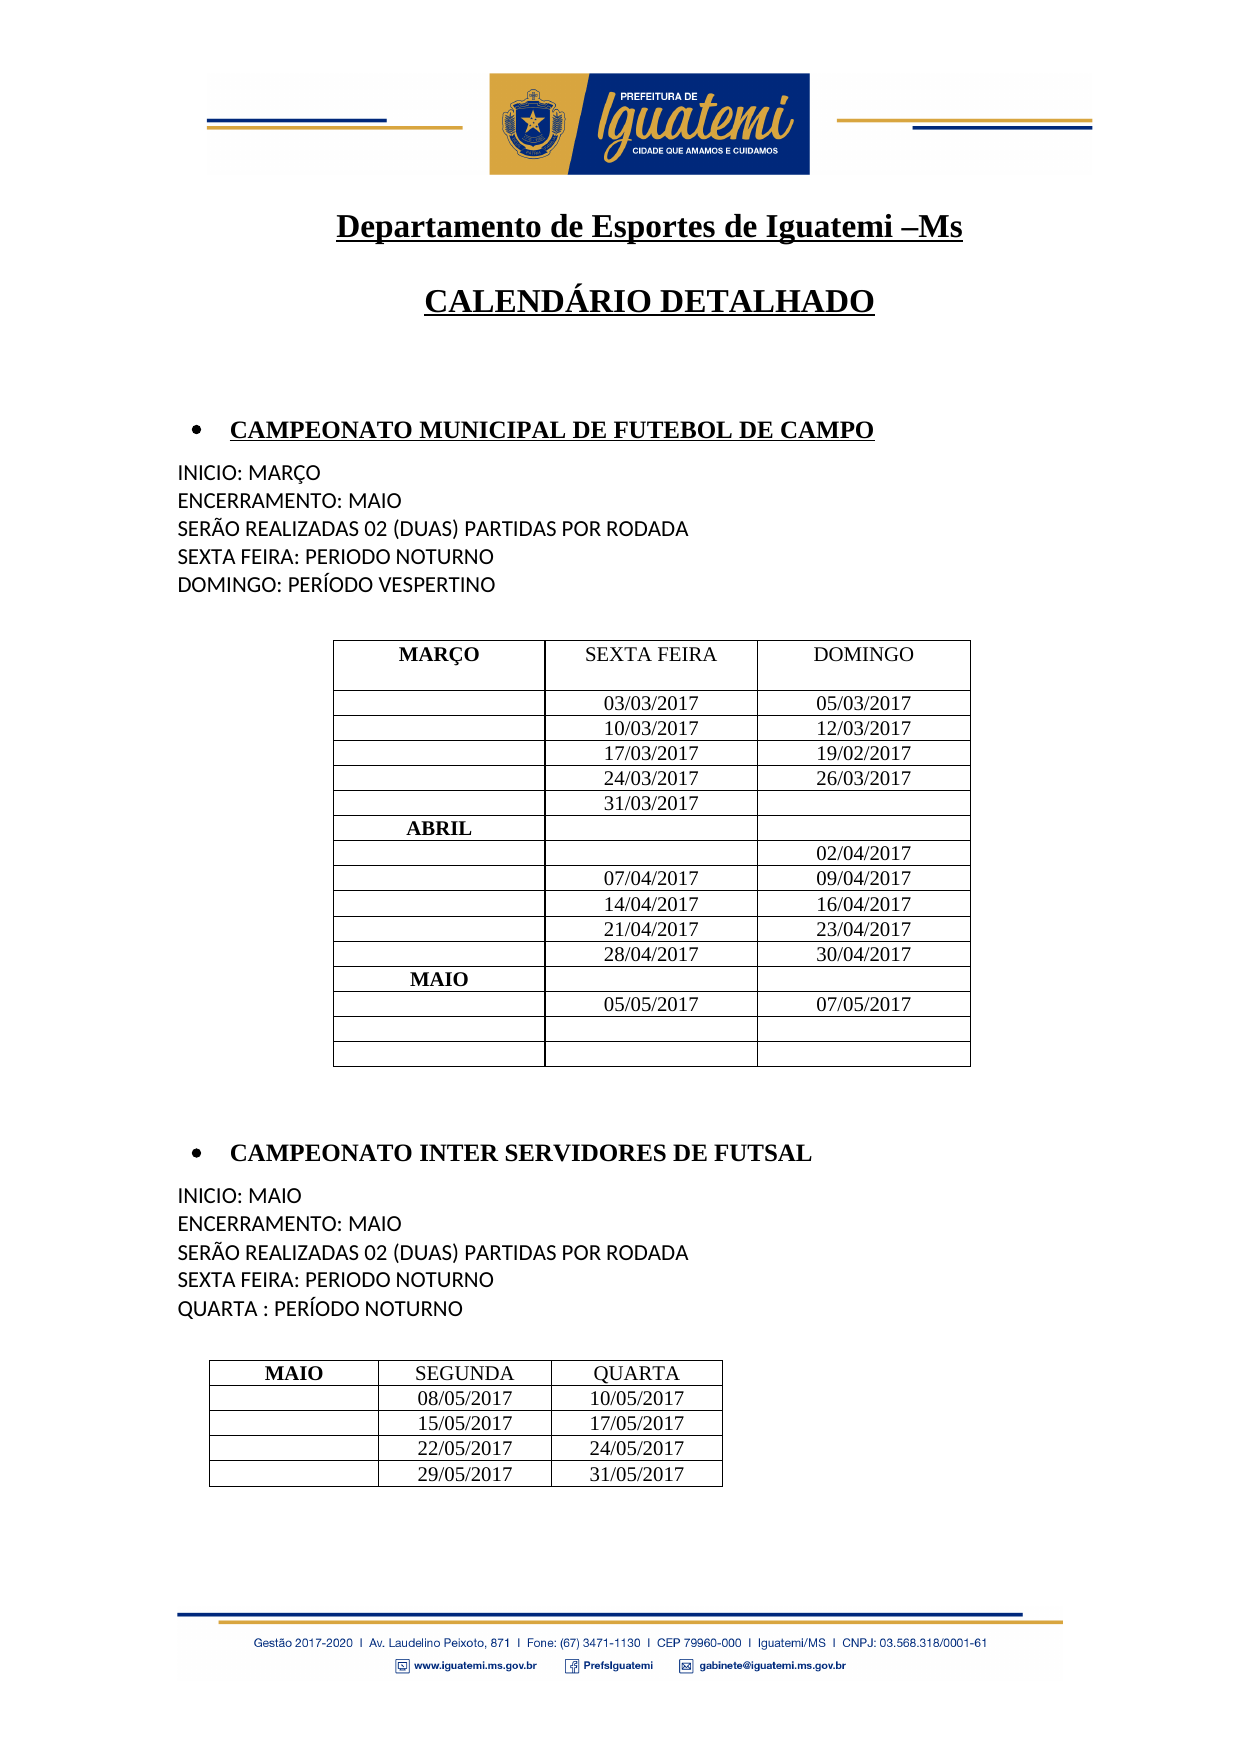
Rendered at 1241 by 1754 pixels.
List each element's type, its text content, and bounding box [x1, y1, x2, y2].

table_cell [334, 866, 544, 890]
text SERÃO REALIZADAS 02 (DUAS) PARTIDAS POR RODADA [177, 514, 1122, 542]
table_cell [210, 1436, 378, 1460]
table_cell [546, 1017, 757, 1041]
text ENCERRAMENTO: MAIO [177, 486, 1122, 514]
table_header MAIO [210, 1361, 378, 1385]
table_cell 31/05/2017 [552, 1461, 722, 1486]
table_cell 30/04/2017 [758, 942, 970, 966]
table_header SEXTA FEIRA [546, 641, 757, 689]
table_cell [758, 816, 970, 840]
table_cell [546, 1042, 757, 1066]
table_cell 15/05/2017 [379, 1411, 551, 1435]
table_cell ABRIL [334, 816, 544, 840]
table_cell [210, 1386, 378, 1410]
table_cell [334, 1042, 544, 1066]
text SERÃO REALIZADAS 02 (DUAS) PARTIDAS POR RODADA [177, 1238, 1122, 1266]
table_cell 10/05/2017 [552, 1386, 722, 1410]
text INICIO: MARÇO [177, 458, 1122, 486]
table_cell [334, 1017, 544, 1041]
picture [177, 1606, 1063, 1681]
table_cell [334, 716, 544, 740]
table_cell [334, 917, 544, 941]
table_cell [758, 791, 970, 815]
table_cell [758, 967, 970, 991]
table_cell 23/04/2017 [758, 917, 970, 941]
text DOMINGO: PERÍODO VESPERTINO [177, 570, 1122, 598]
table_header QUARTA [552, 1361, 722, 1385]
text ENCERRAMENTO: MAIO [177, 1209, 1122, 1238]
table_cell 14/04/2017 [546, 891, 757, 916]
table_cell 17/05/2017 [552, 1411, 722, 1435]
table_cell 07/05/2017 [758, 992, 970, 1016]
table_header MARÇO [334, 641, 544, 689]
table_cell [334, 691, 544, 715]
table_cell 21/04/2017 [546, 917, 757, 941]
table_cell 05/03/2017 [758, 691, 970, 715]
table_cell 16/04/2017 [758, 891, 970, 916]
table_cell 17/03/2017 [546, 741, 757, 765]
text INICIO: MAIO [177, 1182, 1122, 1209]
table_cell [334, 992, 544, 1016]
table_cell 07/04/2017 [546, 866, 757, 890]
table_cell 26/03/2017 [758, 766, 970, 790]
list CAMPEONATO MUNICIPAL DE FUTEBOL DE CAMPO [192, 415, 1122, 444]
table_cell [210, 1461, 378, 1486]
table_cell 19/02/2017 [758, 741, 970, 765]
table_cell MAIO [334, 967, 544, 991]
table_cell 22/05/2017 [379, 1436, 551, 1460]
text SEXTA FEIRA: PERIODO NOTURNO [177, 1266, 1122, 1294]
table_cell [210, 1411, 378, 1435]
list CAMPEONATO INTER SERVIDORES DE FUTSAL [192, 1138, 1122, 1167]
table_cell [758, 1042, 970, 1066]
table_cell 05/05/2017 [546, 992, 757, 1016]
table_cell 24/03/2017 [546, 766, 757, 790]
table_header DOMINGO [758, 641, 970, 689]
picture [206, 73, 1093, 175]
table_cell [334, 766, 544, 790]
table_cell [546, 967, 757, 991]
table_cell 02/04/2017 [758, 841, 970, 865]
text QUARTA : PERÍODO NOTURNO [177, 1294, 1122, 1322]
table_cell 28/04/2017 [546, 942, 757, 966]
table_cell [334, 891, 544, 916]
table_cell 31/03/2017 [546, 791, 757, 815]
table_cell [334, 841, 544, 865]
table_cell 24/05/2017 [552, 1436, 722, 1460]
table_cell 08/05/2017 [379, 1386, 551, 1410]
table_cell [334, 791, 544, 815]
table_cell [546, 816, 757, 840]
table_header SEGUNDA [379, 1361, 551, 1385]
table_cell 09/04/2017 [758, 866, 970, 890]
text CALENDÁRIO DETALHADO [177, 281, 1122, 319]
text Departamento de Esportes de Iguatemi –Ms [177, 207, 1122, 245]
table_cell [334, 942, 544, 966]
table_cell 10/03/2017 [546, 716, 757, 740]
table_cell 12/03/2017 [758, 716, 970, 740]
table_cell 03/03/2017 [546, 691, 757, 715]
text SEXTA FEIRA: PERIODO NOTURNO [177, 542, 1122, 570]
table_cell [334, 741, 544, 765]
table_cell [546, 841, 757, 865]
table_cell 29/05/2017 [379, 1461, 551, 1486]
table_cell [758, 1017, 970, 1041]
